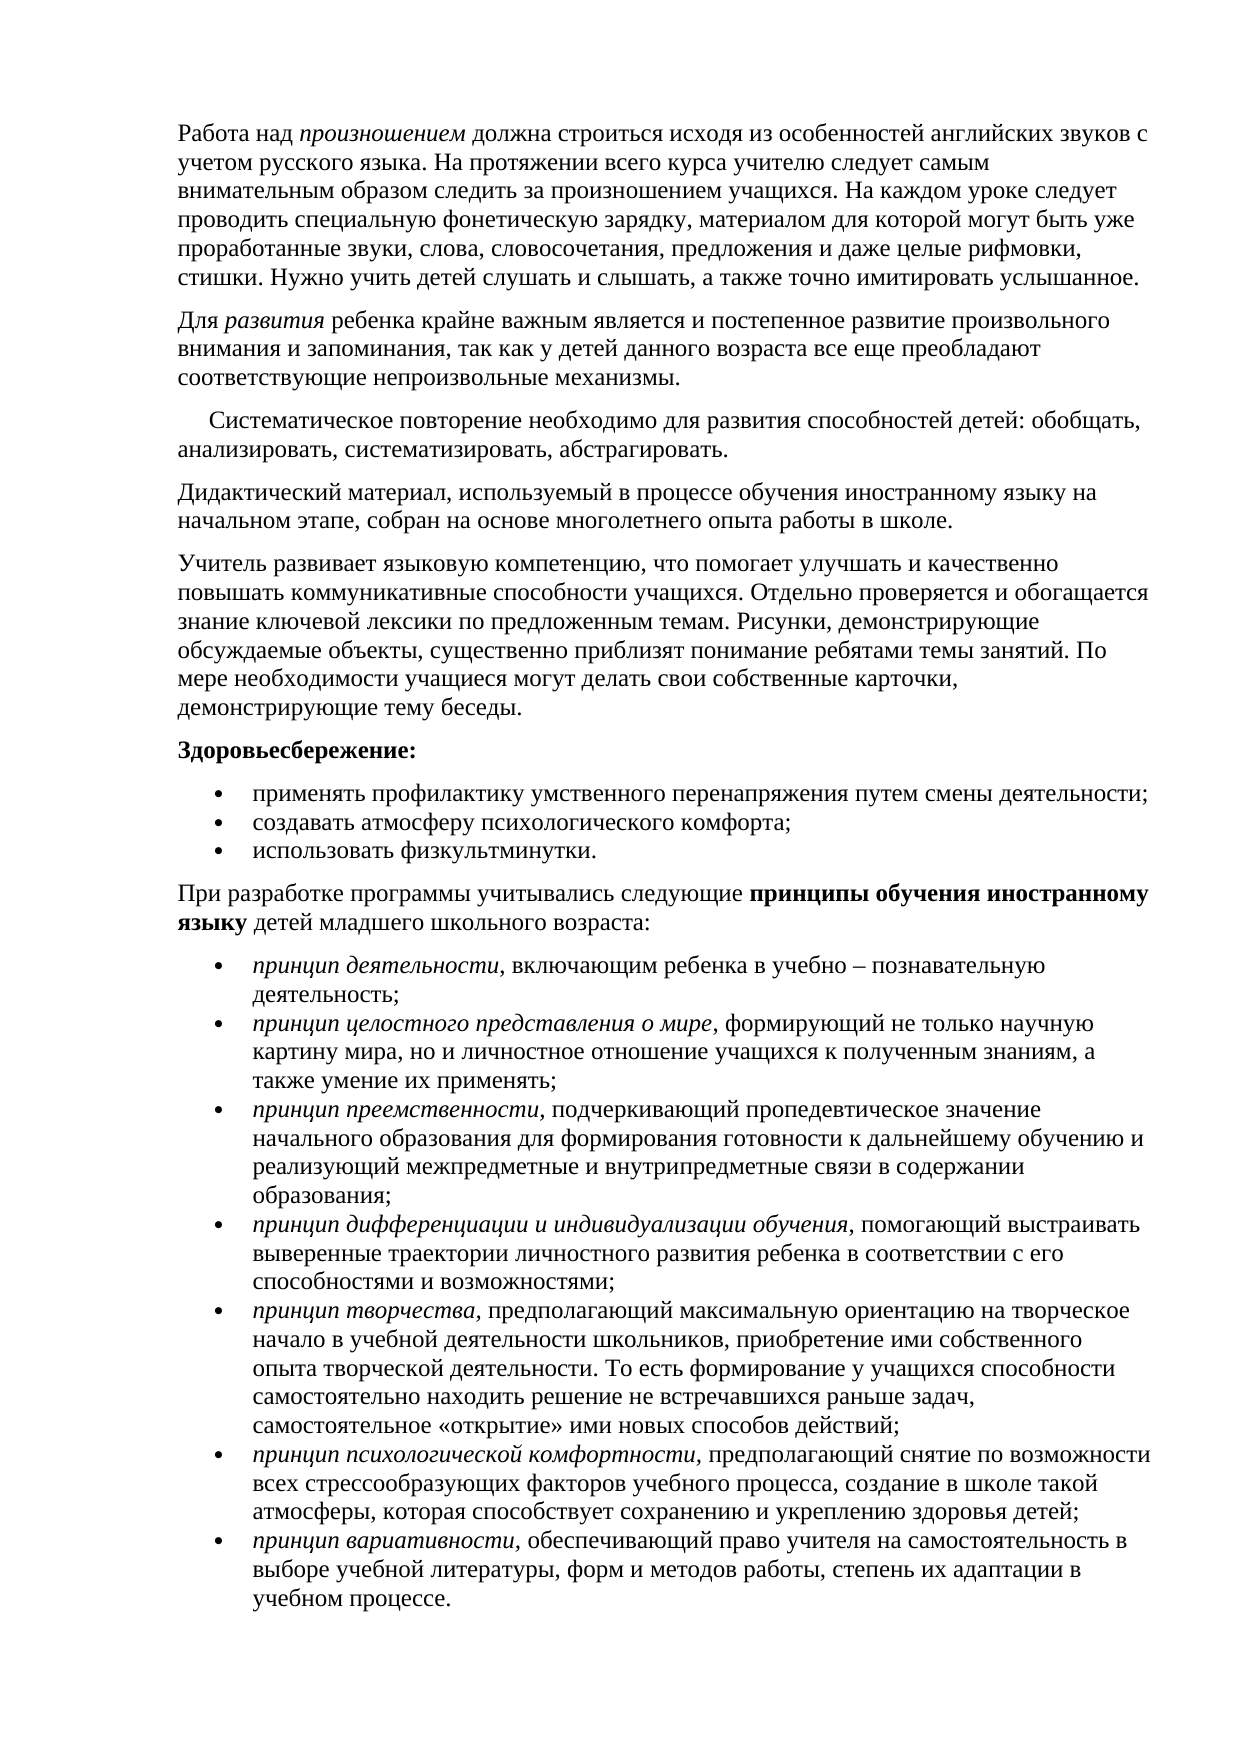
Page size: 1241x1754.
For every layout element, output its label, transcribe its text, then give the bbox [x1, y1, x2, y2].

list принцип творчества, предполагающий максимальную ориентацию на творческое начало в учебной деятельности школьников, приобретение ими собственного опыта творческой деятельности. То есть формирование у учащихся способности самостоятельно находить решение не встречавшихся раньше задач, самостоятельное «открытие» ими новых способов действий; [215, 1295, 1152, 1439]
list создавать атмосферу психологического комфорта; [215, 807, 1152, 836]
list использовать физкультминутки. [215, 836, 1152, 864]
list принцип психологической комфортности, предполагающий снятие по возможности всех стрессообразующих факторов учебного процесса, создание в школе такой атмосферы, которая способствует сохранению и укреплению здоровья детей; [215, 1439, 1152, 1525]
text Дидактический материал, используемый в процессе обучения иностранному языку на начальном этапе, собран на основе многолетнего опыта работы в школе. [177, 477, 1152, 534]
list принцип преемственности, подчеркивающий пропедевтическое значение начального образования для формирования готовности к дальнейшему обучению и реализующий межпредметные и внутрипредметные связи в содержании образования; [215, 1094, 1152, 1209]
list принцип деятельности, включающим ребенка в учебно – познавательную деятельность; [215, 950, 1152, 1008]
text Для развития ребенка крайне важным является и постепенное развитие произвольного внимания и запоминания, так как у детей данного возраста все еще преобладают соответствующие непроизвольные механизмы. [177, 305, 1152, 391]
text Систематическое повторение необходимо для развития способностей детей: обобщать, анализировать, систематизировать, абстрагировать. [177, 405, 1152, 463]
text Учитель развивает языковую компетенцию, что помогает улучшать и качественно повышать коммуникативные способности учащихся. Отдельно проверяется и обогащается знание ключевой лексики по предложенным темам. Рисунки, демонстрирующие обсуждаемые объекты, существенно приблизят понимание ребятами темы занятий. По мере необходимости учащиеся могут делать свои собственные карточки, демонстрирующие тему беседы. [177, 548, 1152, 721]
text Работа над произношением должна строиться исходя из особенностей английских звуков с учетом русского языка. На протяжении всего курса учителю следует самым внимательным образом следить за произношением учащихся. На каждом уроке следует проводить специальную фонетическую зарядку, материалом для которой могут быть уже проработанные звуки, слова, словосочетания, предложения и даже целые рифмовки, стишки. Нужно учить детей слушать и слышать, а также точно имитировать услышанное. [177, 118, 1152, 291]
text Здоровьесбережение: [177, 735, 1152, 764]
text При разработке программы учитывались следующие принципы обучения иностранному языку детей младшего школьного возраста: [177, 878, 1152, 936]
list принцип целостного представления о мире, формирующий не только научную картину мира, но и личностное отношение учащихся к полученным знаниям, а также умение их применять; [215, 1008, 1152, 1094]
list принцип дифференциации и индивидуализации обучения, помогающий выстраивать выверенные траектории личностного развития ребенка в соответствии с его способностями и возможностями; [215, 1209, 1152, 1295]
list принцип вариативности, обеспечивающий право учителя на самостоятельность в выборе учебной литературы, форм и методов работы, степень их адаптации в учебном процессе. [215, 1525, 1152, 1611]
list применять профилактику умственного перенапряжения путем смены деятельности; [215, 778, 1152, 807]
